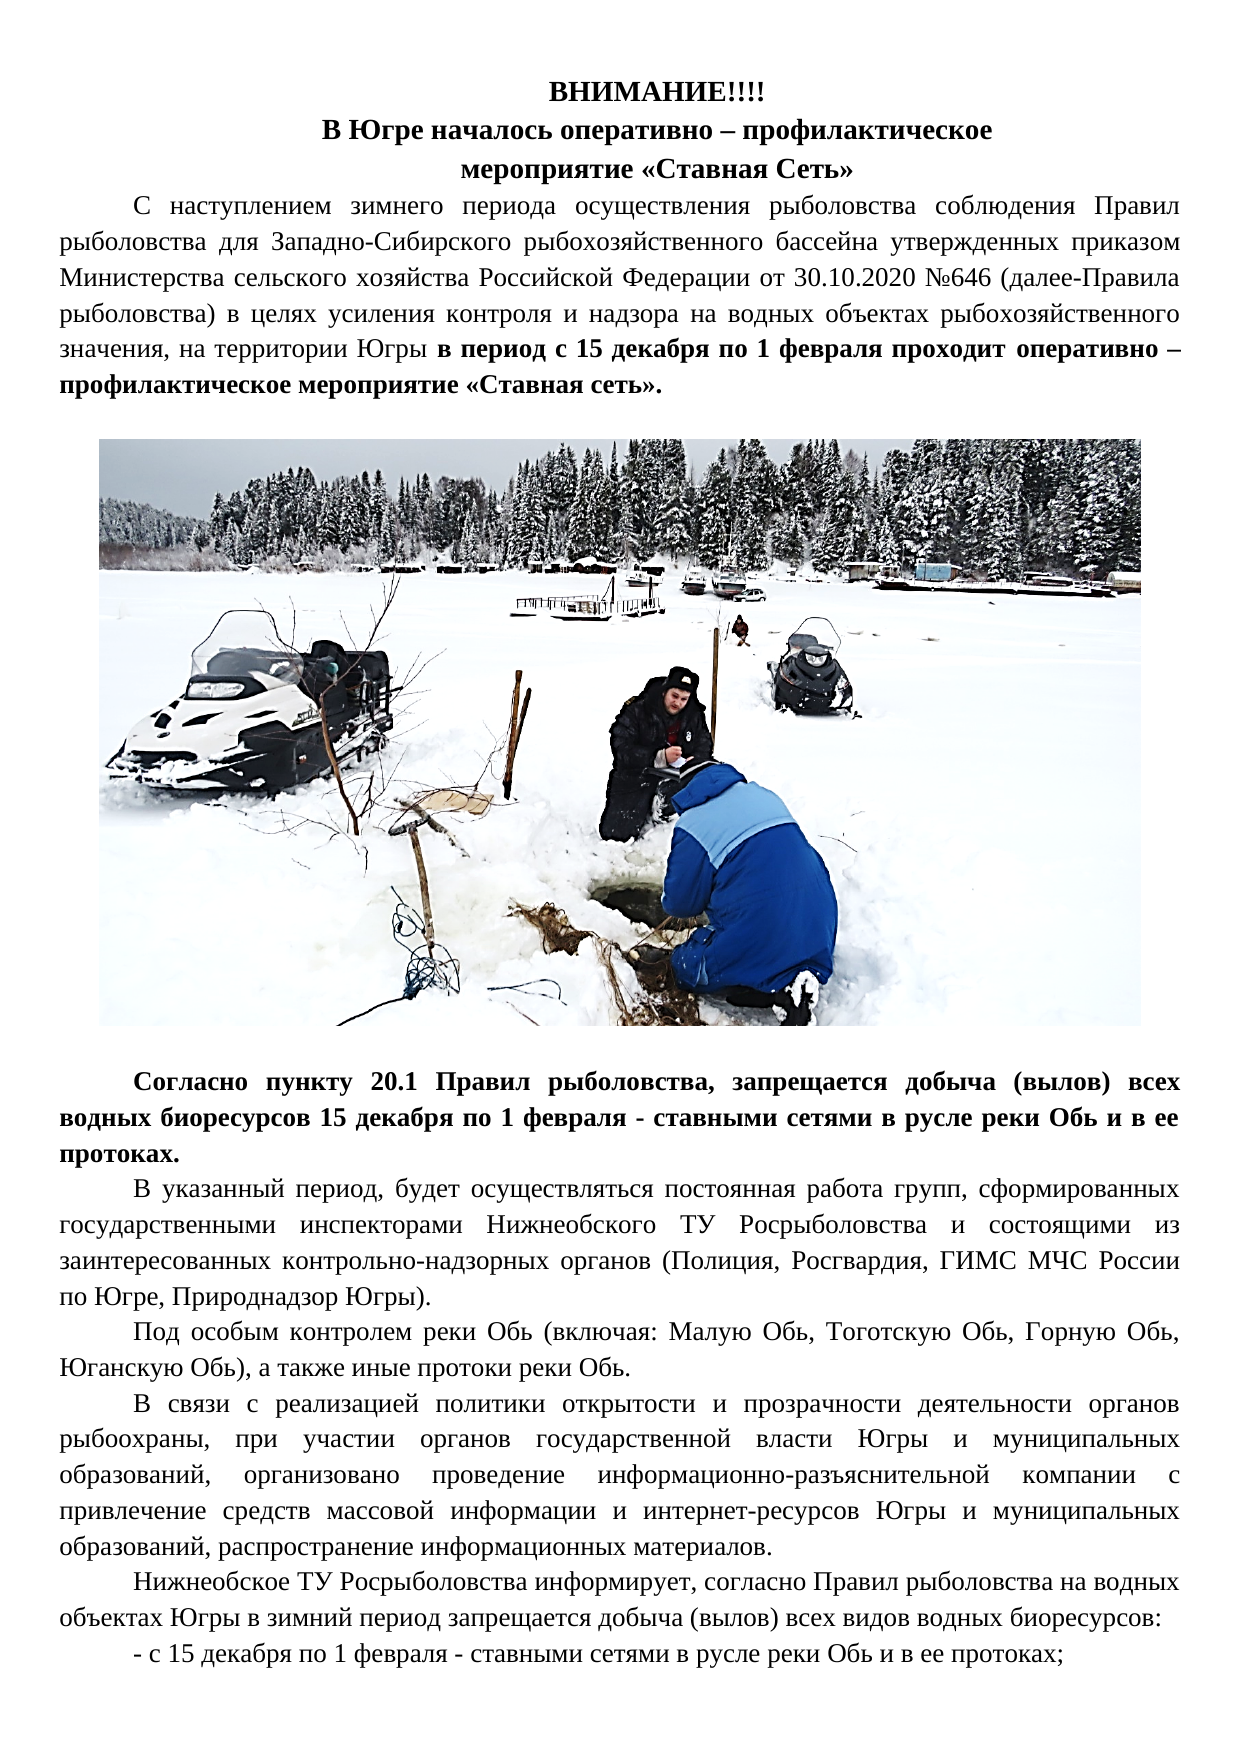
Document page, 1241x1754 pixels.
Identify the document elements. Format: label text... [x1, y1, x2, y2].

text Согласно пункту 20.1 Правил рыболовства, запрещается добыча (вылов) всех водных биоресурсов 15 декабря по 1 февраля - ставными сетями в русле реки Обь и в ее протоках. [59, 1065, 1181, 1168]
picture [99, 439, 1141, 1026]
text В Югре началось оперативно – профилактическое [59, 112, 1181, 146]
text - с 15 декабря по 1 февраля - ставными сетями в русле реки Обь и в ее протоках; [59, 1637, 1181, 1668]
text С наступлением зимнего периода осуществления рыболовства соблюдения Правил рыболовства для Западно-Сибирского рыбохозяйственного бассейна утвержденных приказом Министерства сельского хозяйства Российской Федерации от 30.10.2020 №646 (далее-Правила рыболовства) в целях усиления контроля и надзора на водных объектах рыбохозяйственного значения, на территории Югры в период с 15 декабря по 1 февраля проходит оперативно – профилактическое мероприятие «Ставная сеть». [59, 189, 1181, 399]
text Нижнеобское ТУ Росрыболовства информирует, согласно Правил рыболовства на водных объектах Югры в зимний период запрещается добыча (вылов) всех видов водных биоресурсов: [59, 1565, 1181, 1632]
text мероприятие «Ставная Сеть» [59, 151, 1181, 184]
text Под особым контролем реки Обь (включая: Малую Обь, Тоготскую Обь, Горную Обь, Юганскую Обь), а также иные протоки реки Обь. [59, 1315, 1181, 1382]
text В указанный период, будет осуществляться постоянная работа групп, сформированных государственными инспекторами Нижнеобского ТУ Росрыболовства и состоящими из заинтересованных контрольно-надзорных органов (Полиция, Росгвардия, ГИМС МЧС России по Югре, Природнадзор Югры). [59, 1172, 1181, 1311]
text ВНИМАНИЕ!!!! [59, 74, 1181, 107]
text В связи с реализацией политики открытости и прозрачности деятельности органов рыбоохраны, при участии органов государственной власти Югры и муниципальных образований, организовано проведение информационно-разъяснительной компании с привлечение средств массовой информации и интернет-ресурсов Югры и муниципальных образований, распространение информационных материалов. [59, 1387, 1181, 1561]
